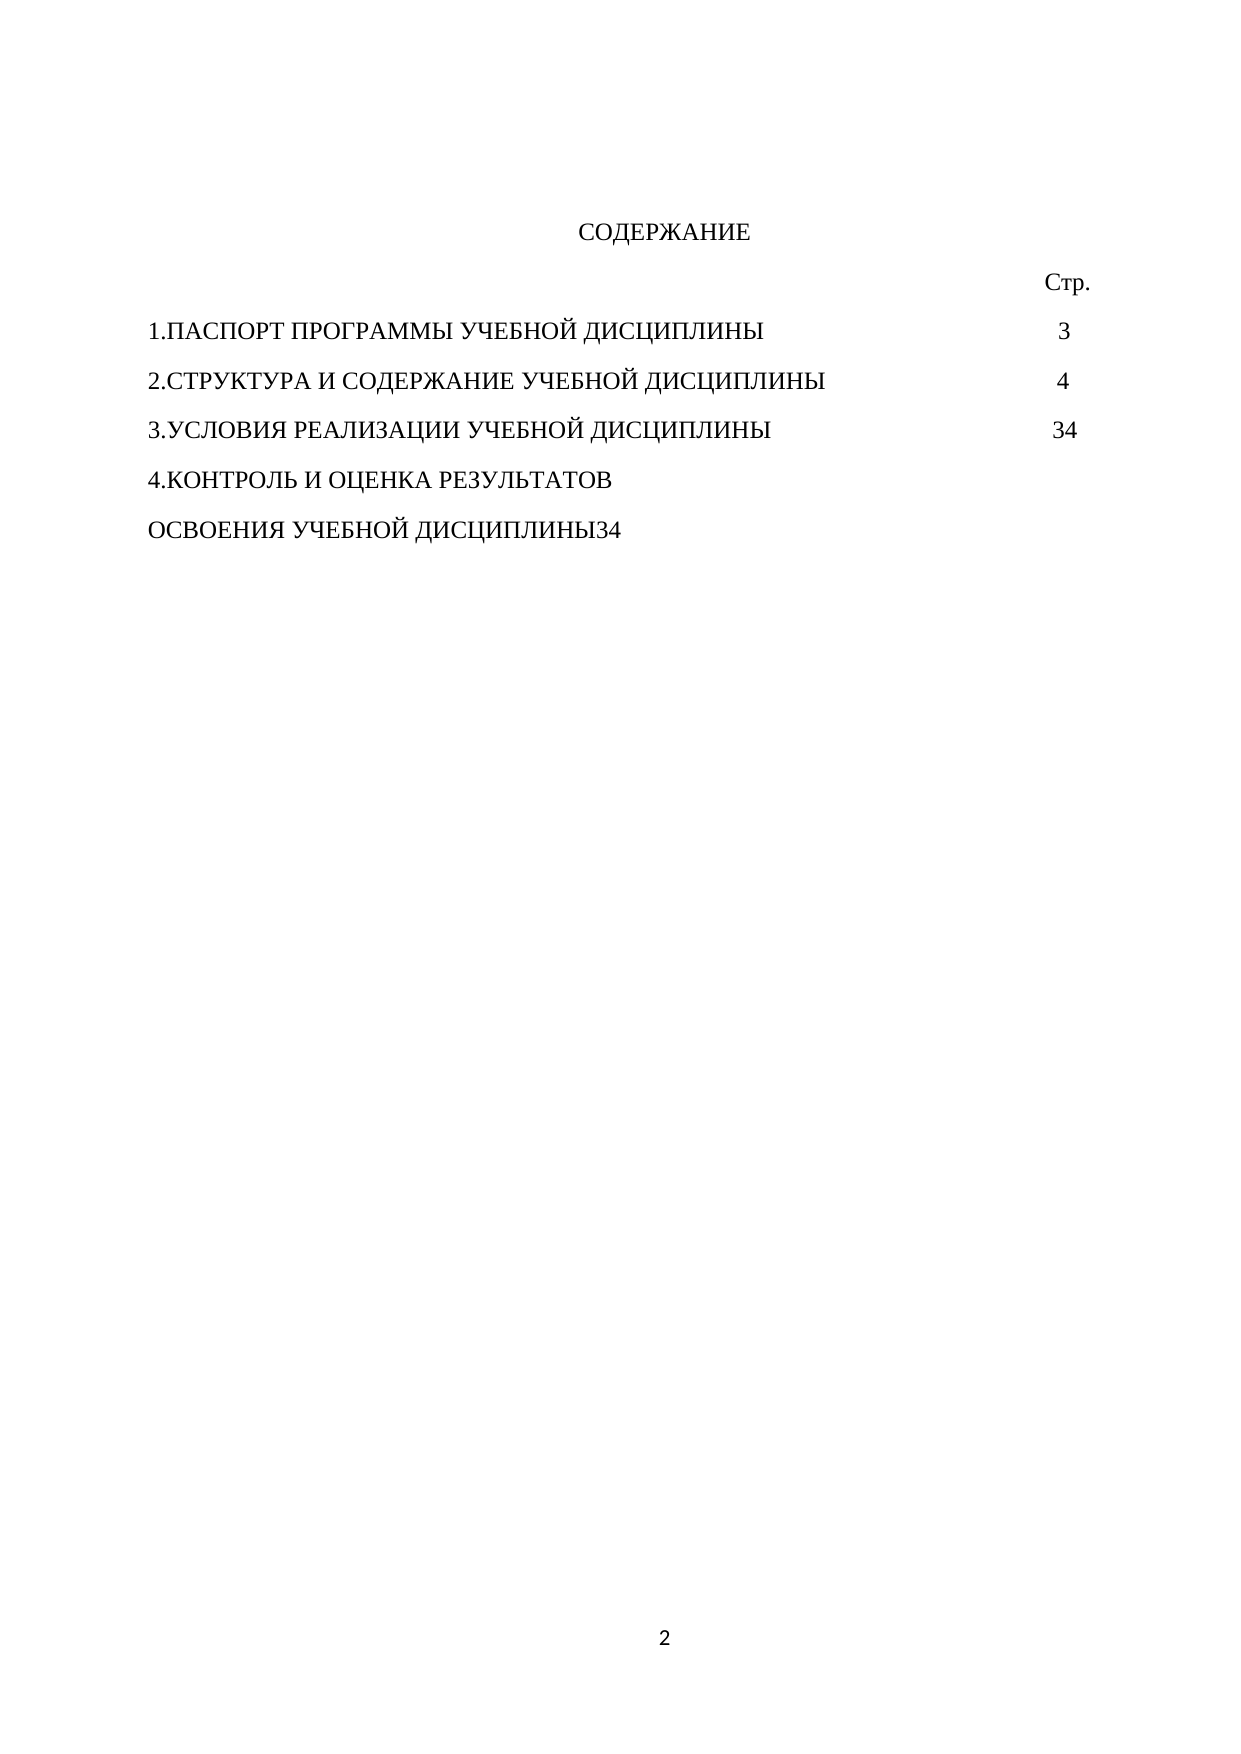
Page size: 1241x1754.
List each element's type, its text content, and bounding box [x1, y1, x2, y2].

text 1.ПАСПОРТ ПРОГРАММЫ УЧЕБНОЙ ДИСЦИПЛИНЫ 3 [148, 316, 1181, 345]
text ОСВОЕНИЯ УЧЕБНОЙ ДИСЦИПЛИНЫ34 [148, 515, 1181, 543]
text 4.КОНТРОЛЬ И ОЦЕНКА РЕЗУЛЬТАТОВ [148, 465, 1181, 494]
text Стр. [148, 267, 1181, 296]
text 3.УСЛОВИЯ РЕАЛИЗАЦИИ УЧЕБНОЙ ДИСЦИПЛИНЫ 34 [148, 416, 1181, 444]
text 2.СТРУКТУРА И СОДЕРЖАНИЕ УЧЕБНОЙ ДИСЦИПЛИНЫ 4 [148, 366, 1181, 395]
text СОДЕРЖАНИЕ [148, 217, 1181, 246]
